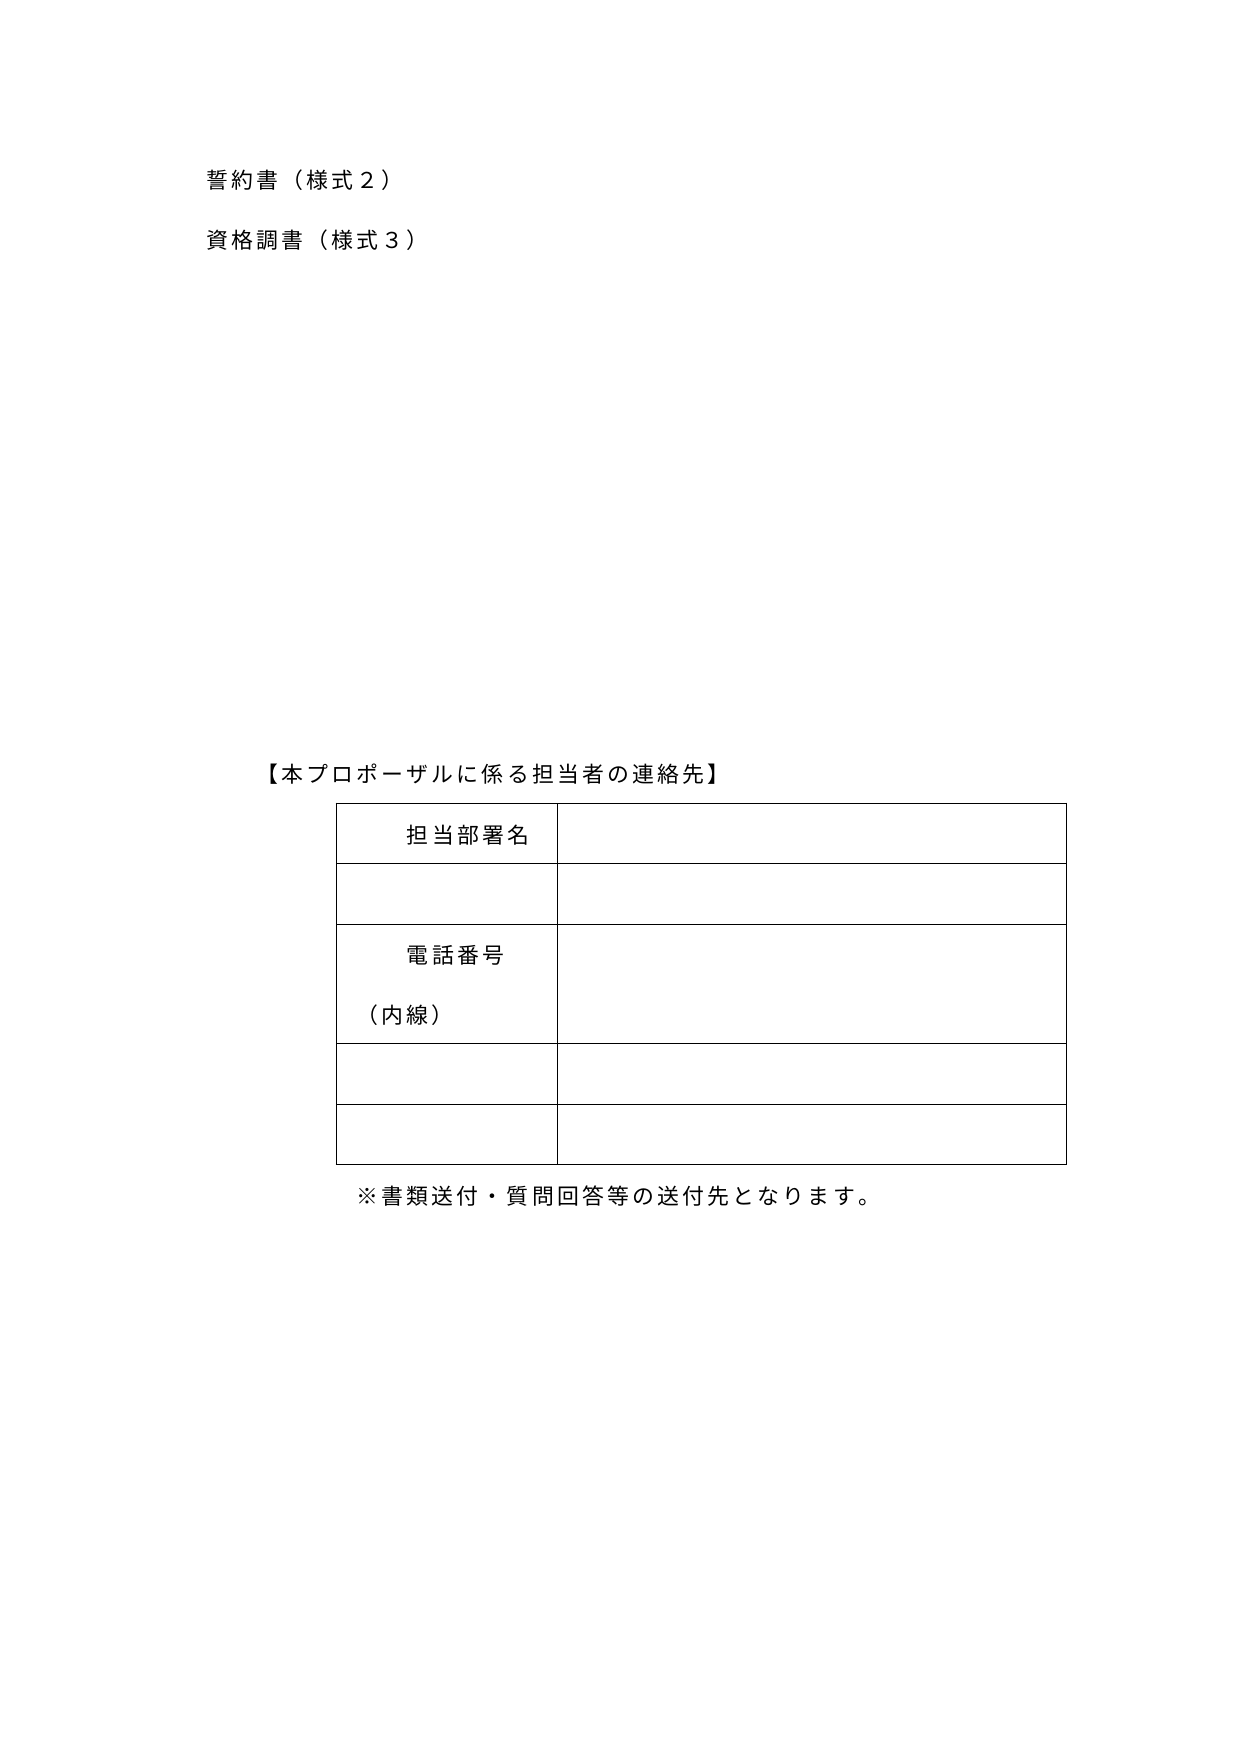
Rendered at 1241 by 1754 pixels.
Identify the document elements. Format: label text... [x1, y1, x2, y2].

text 誓約書（様式２） [181, 149, 1059, 209]
table_cell [558, 925, 1066, 1043]
table_cell [337, 1105, 557, 1164]
table_cell [337, 864, 557, 923]
text 【本プロポーザルに係る担当者の連絡先】 [181, 743, 1059, 803]
table_header 担当部署名 [337, 804, 557, 863]
table_header [558, 804, 1066, 863]
table_cell 電話番号（内線） [337, 925, 557, 1043]
text 資格調書（様式３） [181, 209, 1059, 268]
table_cell [558, 1044, 1066, 1104]
text ※書類送付・質問回答等の送付先となります。 [181, 1165, 1059, 1224]
table_cell [558, 864, 1066, 923]
table_cell [337, 1044, 557, 1104]
table_cell [558, 1105, 1066, 1164]
